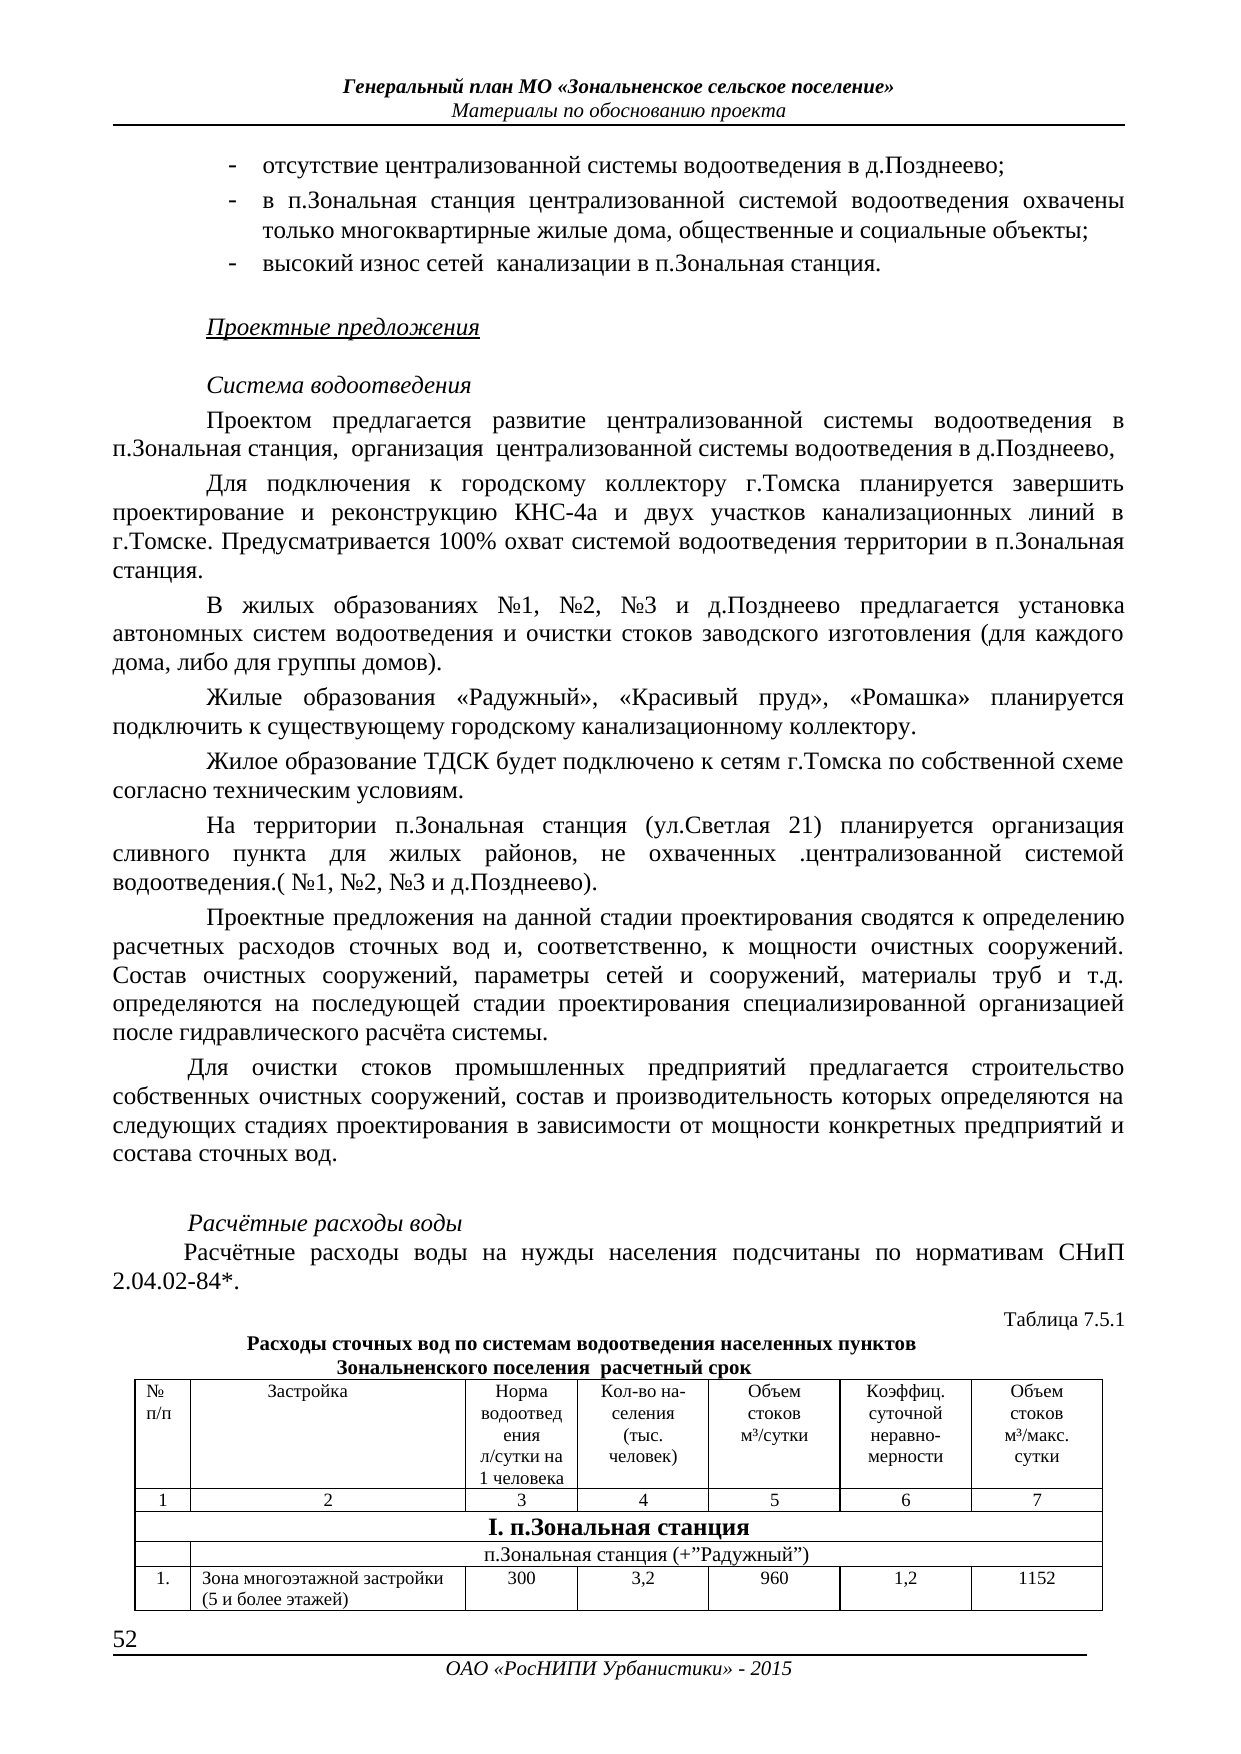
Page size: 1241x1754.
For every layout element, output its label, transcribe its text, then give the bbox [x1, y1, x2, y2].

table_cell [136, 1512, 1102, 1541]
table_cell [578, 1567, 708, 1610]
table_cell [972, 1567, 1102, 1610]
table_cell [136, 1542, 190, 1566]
text Жилые образования «Радужный», «Красивый пруд», «Ромашка» планируется подключить к существующему городскому канализационному коллектору. [112, 682, 1125, 740]
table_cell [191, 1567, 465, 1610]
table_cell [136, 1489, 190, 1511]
text Расчётные расходы воды на нужды населения подсчитаны по нормативам СНиП 2.04.02-84*. [112, 1237, 1125, 1295]
list высокий износ сетей канализации в п.Зональная станция. [225, 248, 1125, 279]
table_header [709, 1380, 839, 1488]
text В жилых образованиях №1, №2, №3 и д.Позднеево предлагается установка автономных систем водоотведения и очистки стоков заводского изготовления (для каждого дома, либо для группы домов). [112, 590, 1125, 676]
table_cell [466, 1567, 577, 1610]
text Проектные предложения на данной стадии проектирования сводятся к определению расчетных расходов сточных вод и, соответственно, к мощности очистных сооружений. Состав очистных сооружений, параметры сетей и сооружений, материалы труб и т.д. определяются на последующей стадии проектирования специализированной организацией после гидравлического расчёта системы. [112, 902, 1125, 1046]
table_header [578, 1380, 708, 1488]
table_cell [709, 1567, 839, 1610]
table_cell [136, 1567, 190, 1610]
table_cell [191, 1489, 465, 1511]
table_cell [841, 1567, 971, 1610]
text Расчётные расходы воды [108, 1208, 1125, 1237]
list в п.Зональная станция централизованной системой водоотведения охвачены только многоквартирные жилые дома, общественные и социальные объекты; [225, 185, 1125, 244]
text Проектные предложения [112, 312, 1125, 341]
text На территории п.Зональная станция (ул.Светлая 21) планируется организация сливного пункта для жилых районов, не охваченных .централизованной системой водоотведения.( №1, №2, №3 и д.Позднеево). [112, 810, 1125, 896]
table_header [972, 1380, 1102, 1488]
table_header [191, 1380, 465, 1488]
text Жилое образование ТДСК будет подключено к сетям г.Томска по собственной схеме согласно техническим условиям. [112, 746, 1125, 803]
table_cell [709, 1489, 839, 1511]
text Система водоотведения [112, 370, 1125, 398]
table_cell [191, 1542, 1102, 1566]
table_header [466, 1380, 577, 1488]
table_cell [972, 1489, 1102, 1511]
text Таблица 7.5.1 [142, 1307, 1125, 1331]
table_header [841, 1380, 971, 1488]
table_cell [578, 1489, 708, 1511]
text Расходы сточных вод по системам водоотведения населенных пунктов Зональненского поселения расчетный срок [112, 1331, 976, 1379]
text Для подключения к городскому коллектору г.Томска планируется завершить проектирование и реконструкцию КНС-4а и двух участков канализационных линий в г.Томске. Предусматривается 100% охват системой водоотведения территории в п.Зональная станция. [112, 468, 1125, 583]
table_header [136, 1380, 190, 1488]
text Проектом предлагается развитие централизованной системы водоотведения в п.Зональная станция, организация централизованной системы водоотведения в д.Позднеево, [112, 405, 1125, 462]
list отсутствие централизованной системы водоотведения в д.Позднеево; [225, 150, 1125, 181]
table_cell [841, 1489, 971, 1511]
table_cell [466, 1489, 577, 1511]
text Для очистки стоков промышленных предприятий предлагается строительство собственных очистных сооружений, состав и производительность которых определяются на следующих стадиях проектирования в зависимости от мощности конкретных предприятий и состава сточных вод. [112, 1052, 1125, 1167]
